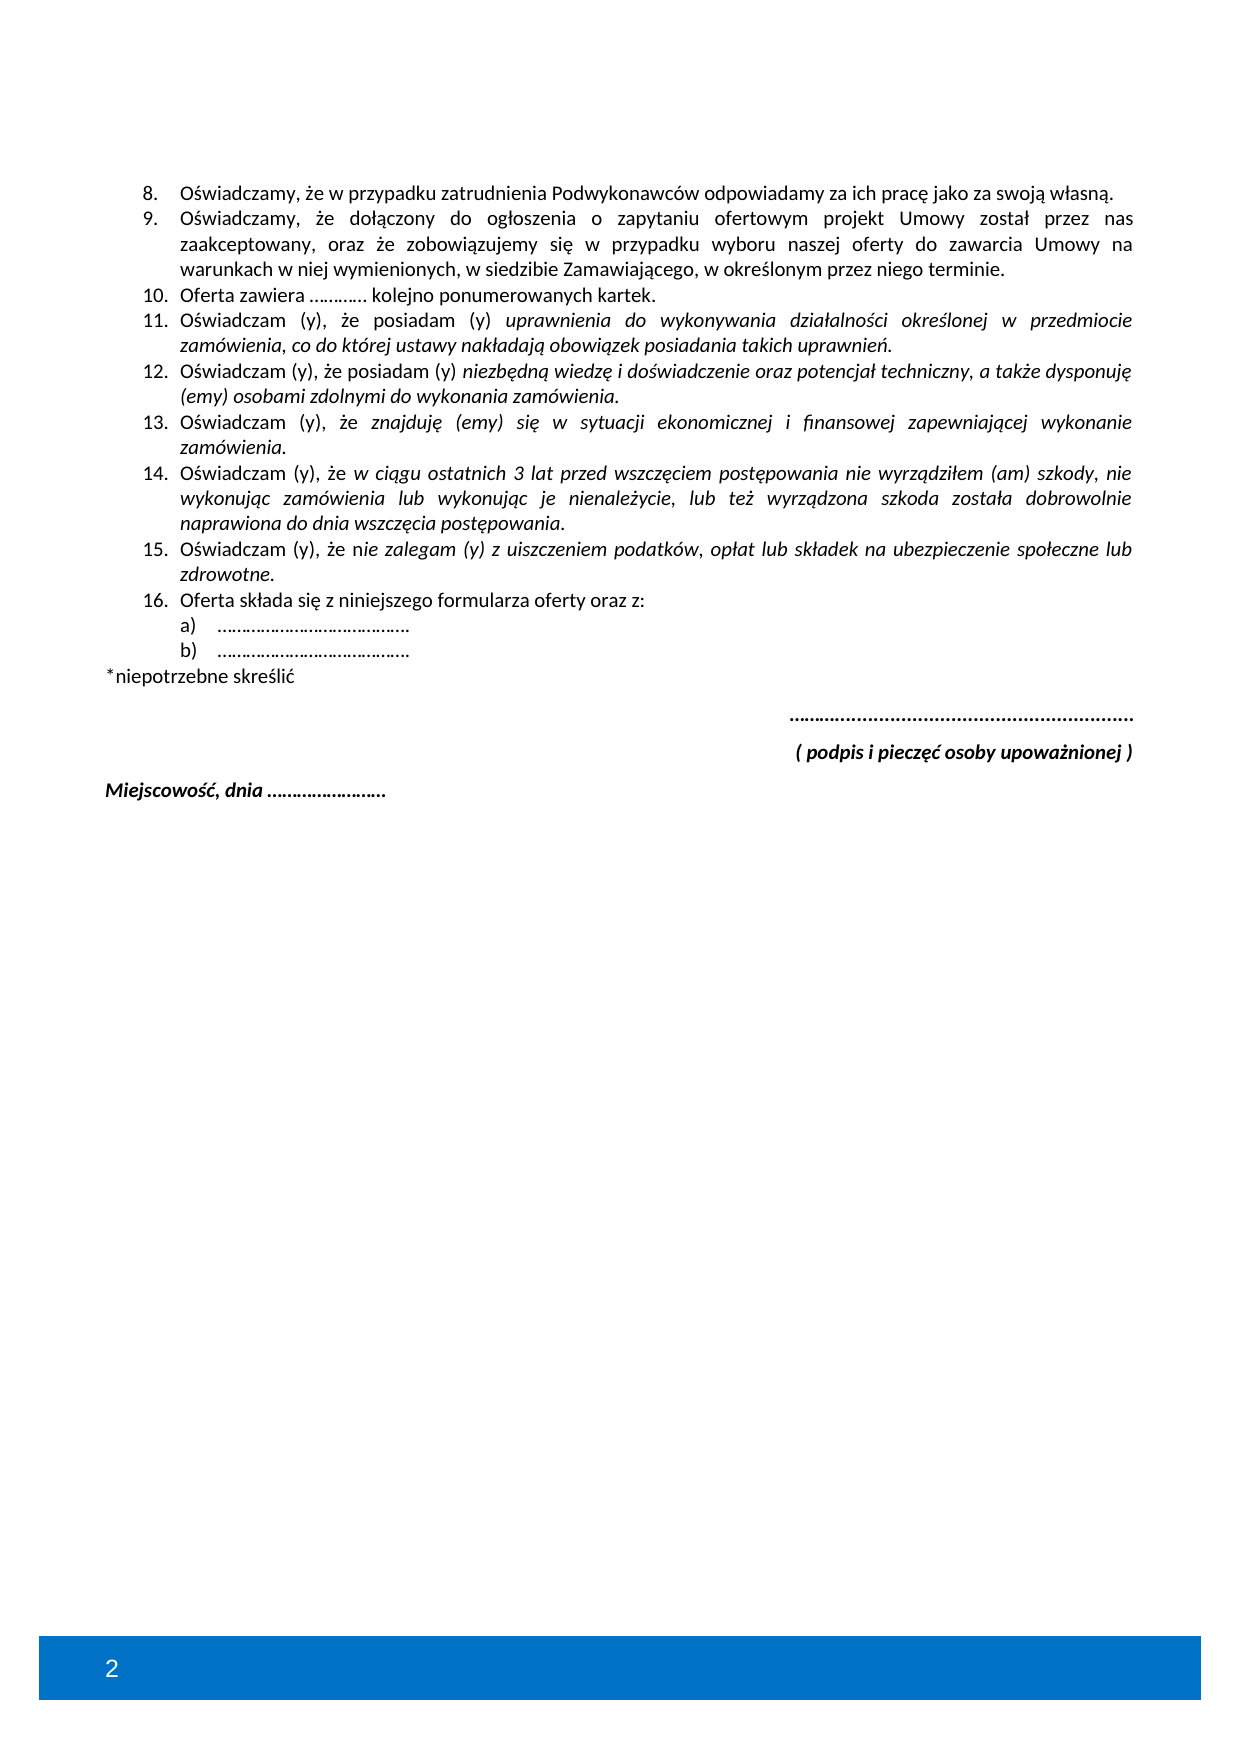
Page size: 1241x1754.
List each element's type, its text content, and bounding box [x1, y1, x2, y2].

text *niepotrzebne skreślić [105, 663, 1135, 688]
list Oświadczamy, że w przypadku zatrudnienia Podwykonawców odpowiadamy za ich pracę jako za swoją własną. [142, 180, 1135, 206]
text ( podpis i pieczęć osoby upoważnionej ) [105, 739, 1135, 765]
list Oświadczam (y), że w ciągu ostatnich 3 lat przed wszczęciem postępowania nie wyrządziłem (am) szkody, nie wykonując zamówienia lub wykonując je nienależycie, lub też wyrządzona szkoda została dobrowolnie naprawiona do dnia wszczęcia postępowania. [142, 460, 1135, 536]
list Oświadczam (y), że znajduję (emy) się w sytuacji ekonomicznej i finansowej zapewniającej wykonanie zamówienia. [142, 409, 1135, 460]
list Oświadczamy, że dołączony do ogłoszenia o zapytaniu ofertowym projekt Umowy został przez nas zaakceptowany, oraz że zobowiązujemy się w przypadku wyboru naszej oferty do zawarcia Umowy na warunkach w niej wymienionych, w siedzibie Zamawiającego, w określonym przez niego terminie. [142, 206, 1135, 282]
list Oferta składa się z niniejszego formularza oferty oraz z: [142, 587, 1135, 612]
text ………...................................................... [105, 701, 1135, 727]
list Oświadczam (y), że posiadam (y) uprawnienia do wykonywania działalności określonej w przedmiocie zamówienia, co do której ustawy nakładają obowiązek posiadania takich uprawnień. [142, 307, 1135, 358]
list Oświadczam (y), że posiadam (y) niezbędną wiedzę i doświadczenie oraz potencjał techniczny, a także dysponuję (emy) osobami zdolnymi do wykonania zamówienia. [142, 358, 1135, 409]
list Oświadczam (y), że nie zalegam (y) z uiszczeniem podatków, opłat lub składek na ubezpieczenie społeczne lub zdrowotne. [142, 536, 1135, 587]
list Oferta zawiera ………… kolejno ponumerowanych kartek. [142, 282, 1135, 307]
text Miejscowość, dnia …………………… [105, 777, 1135, 803]
list …………………………………. [180, 612, 1135, 638]
list …………………………………. [180, 638, 1135, 663]
